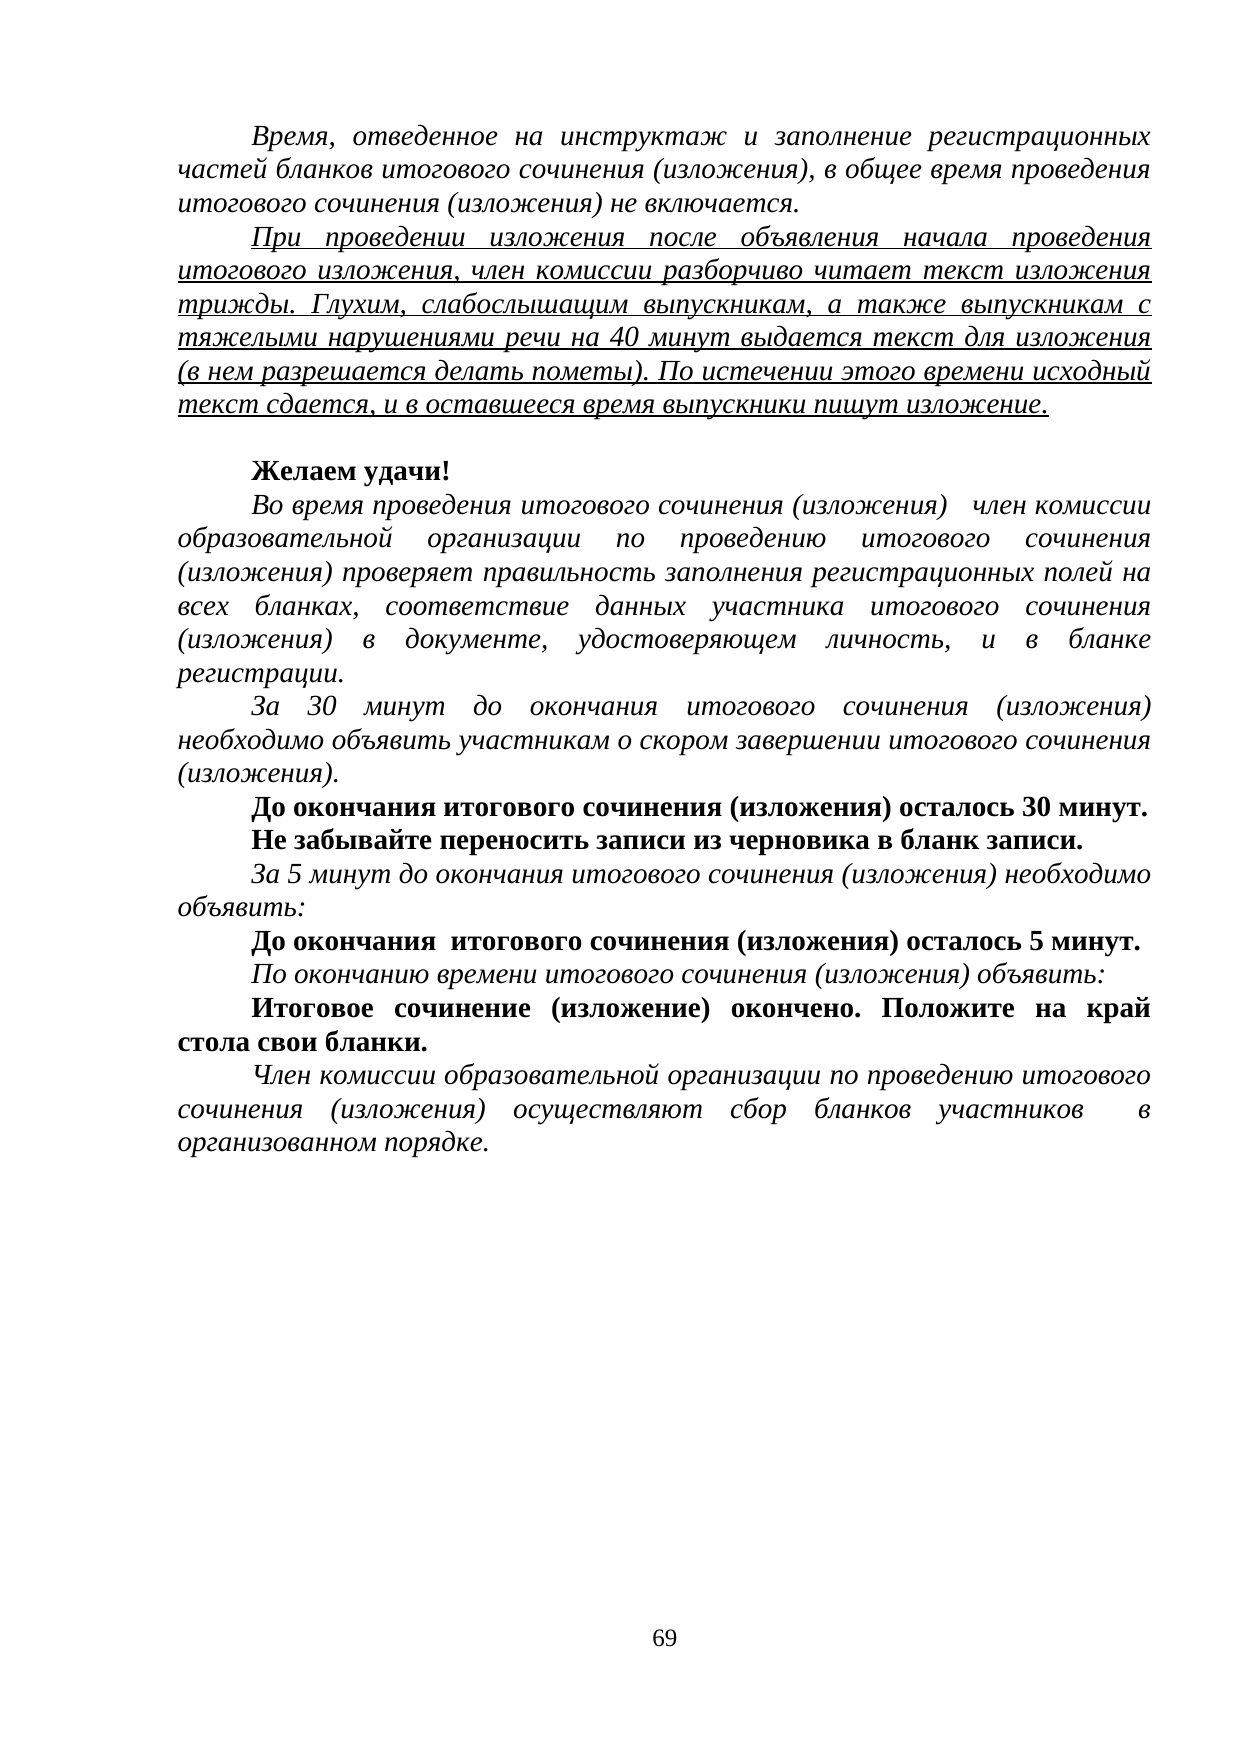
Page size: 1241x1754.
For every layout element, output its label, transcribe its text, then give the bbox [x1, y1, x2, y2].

text При проведении изложения после объявления начала проведения итогового изложения, член комиссии разборчиво читает текст изложения трижды. Глухим, слабослышащим выпускникам, а также выпускникам с тяжелыми нарушениями речи на 40 минут выдается текст для изложения (в нем разрешается делать пометы). По истечении этого времени исходный текст сдается, и в оставшееся время выпускники пишут изложение. [177, 349, 1152, 382]
text Итоговое сочинение (изложение) окончено. Положите на край стола свои бланки. [177, 990, 1152, 1057]
text При проведении изложения после объявления начала проведения итогового изложения, член комиссии разборчиво читает текст изложения трижды. Глухим, слабослышащим выпускникам, а также выпускникам с тяжелыми нарушениями речи на 40 минут выдается текст для изложения (в нем разрешается делать пометы). По истечении этого времени исходный текст сдается, и в оставшееся время выпускники пишут изложение. [177, 316, 1152, 348]
text Время, отведенное на инструктаж и заполнение регистрационных частей бланков итогового сочинения (изложения), в общее время проведения итогового сочинения (изложения) не включается. [177, 118, 1152, 219]
text Желаем удачи! [177, 453, 1152, 487]
text Не забывайте переносить записи из черновика в бланк записи. [177, 822, 1152, 856]
text При проведении изложения после объявления начала проведения итогового изложения, член комиссии разборчиво читает текст изложения трижды. Глухим, слабослышащим выпускникам, а также выпускникам с тяжелыми нарушениями речи на 40 минут выдается текст для изложения (в нем разрешается делать пометы). По истечении этого времени исходный текст сдается, и в оставшееся время выпускники пишут изложение. [177, 219, 1152, 281]
text По окончанию времени итогового сочинения (изложения) объявить: [177, 957, 1152, 990]
text До окончания итогового сочинения (изложения) осталось 5 минут. [177, 923, 1152, 957]
text За 30 минут до окончания итогового сочинения (изложения) необходимо объявить участникам о скором завершении итогового сочинения (изложения). [177, 688, 1152, 789]
text При проведении изложения после объявления начала проведения итогового изложения, член комиссии разборчиво читает текст изложения трижды. Глухим, слабослышащим выпускникам, а также выпускникам с тяжелыми нарушениями речи на 40 минут выдается текст для изложения (в нем разрешается делать пометы). По истечении этого времени исходный текст сдается, и в оставшееся время выпускники пишут изложение. [177, 282, 1152, 315]
text Во время проведения итогового сочинения (изложения) член комиссии образовательной организации по проведению итогового сочинения (изложения) проверяет правильность заполнения регистрационных полей на всех бланках, соответствие данных участника итогового сочинения (изложения) в документе, удостоверяющем личность, и в бланке регистрации. [177, 487, 1152, 688]
text За 5 минут до окончания итогового сочинения (изложения) необходимо объявить: [177, 856, 1152, 923]
text Член комиссии образовательной организации по проведению итогового сочинения (изложения) осуществляют сбор бланков участников в организованном порядке. [177, 1057, 1152, 1158]
text До окончания итогового сочинения (изложения) осталось 30 минут. [177, 789, 1152, 822]
text При проведении изложения после объявления начала проведения итогового изложения, член комиссии разборчиво читает текст изложения трижды. Глухим, слабослышащим выпускникам, а также выпускникам с тяжелыми нарушениями речи на 40 минут выдается текст для изложения (в нем разрешается делать пометы). По истечении этого времени исходный текст сдается, и в оставшееся время выпускники пишут изложение. [177, 383, 1152, 420]
